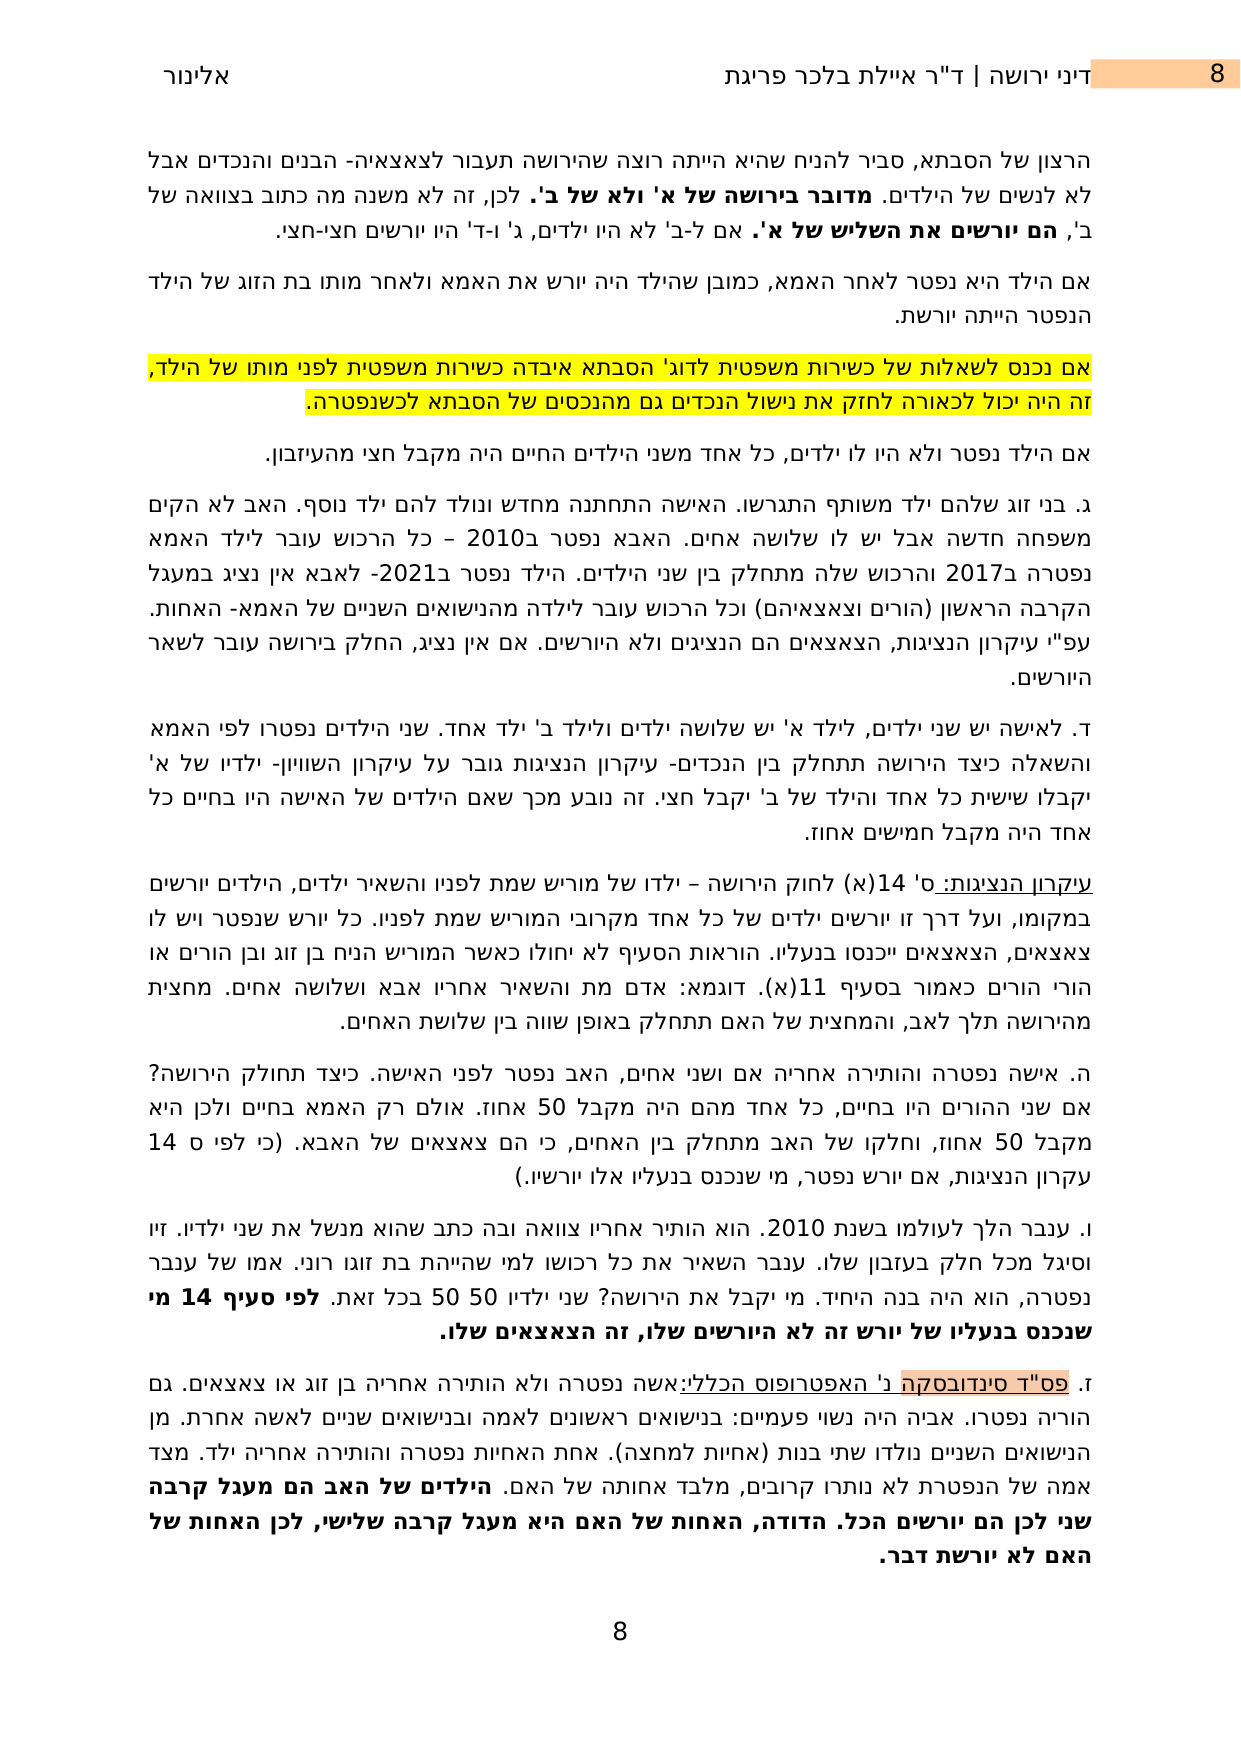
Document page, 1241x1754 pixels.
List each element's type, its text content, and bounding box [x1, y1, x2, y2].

text ו. ענבר הלך לעולמו בשנת 2010. הוא הותיר אחריו צוואה ובה כתב שהוא מנשל את שני ילדיו. זיו וסיגל מכל חלק בעזבון שלו. ענבר השאיר את כל רכושו למי שהייהת בת זוגו רוני. אמו של ענבר נפטרה, הוא היה בנה היחיד. מי יקבל את הירושה? שני ילדיו 50 50 בכל זאת. לפי סעיף 14 מי שנכנס בנעליו של יורש זה לא היורשים שלו, זה הצאצאים שלו. [148, 1215, 1092, 1345]
text אם הילד היא נפטר לאחר האמא, כמובן שהילד היה יורש את האמא ולאחר מותו בת הזוג של הילד הנפטר הייתה יורשת. [148, 268, 1092, 329]
text ג. בני זוג שלהם ילד משותף התגרשו. האישה התחתנה מחדש ונולד להם ילד נוסף. האב לא הקים משפחה חדשה אבל יש לו שלושה אחים. האבא נפטר ב2010 – כל הרכוש עובר לילד האמא נפטרה ב2017 והרכוש שלה מתחלק בין שני הילדים. הילד נפטר ב2021- לאבא אין נציג במעגל הקרבה הראשון (הורים וצאצאיהם) וכל הרכוש עובר לילדה מהנישואים השניים של האמא- האחות. עפ"י עיקרון הנציגות, הצאצאים הם הנציגים ולא היורשים. אם אין נציג, החלק בירושה עובר לשאר היורשים. [148, 491, 1092, 691]
text עיקרון הנציגות: ס' 14(א) לחוק הירושה – ילדו של מוריש שמת לפניו והשאיר ילדים, הילדים יורשים במקומו, ועל דרך זו יורשים ילדים של כל אחד מקרובי המוריש שמת לפניו. כל יורש שנפטר ויש לו צאצאים, הצאצאים ייכנסו בנעליו. הוראות הסעיף לא יחולו כאשר המוריש הניח בן זוג ובן הורים או הורי הורים כאמור בסעיף 11(א). דוגמא: אדם מת והשאיר אחריו אבא ושלושה אחים. מחצית מהירושה תלך לאב, והמחצית של האם תתחלק באופן שווה בין שלושת האחים. [148, 870, 1092, 1035]
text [148, 148, 1092, 243]
text ז. פס"ד סינדובסקה נ' האפטרופוס הכללי:אשה נפטרה ולא הותירה אחריה בן זוג או צאצאים. גם הוריה נפטרו. אביה היה נשוי פעמיים: בנישואים ראשונים לאמה ובנישואים שניים לאשה אחרת. מן הנישואים השניים נולדו שתי בנות (אחיות למחצה). אחת האחיות נפטרה והותירה אחריה ילד. מצד אמה של הנפטרת לא נותרו קרובים, מלבד אחותה של האם. הילדים של האב הם מעגל קרבה שני לכן הם יורשים הכל. הדודה, האחות של האם היא מעגל קרבה שלישי, לכן האחות של האם לא יורשת דבר. [148, 1370, 1092, 1569]
text ד. לאישה יש שני ילדים, לילד א' יש שלושה ילדים ולילד ב' ילד אחד. שני הילדים נפטרו לפי האמא והשאלה כיצד הירושה תתחלק בין הנכדים- עיקרון הנציגות גובר על עיקרון השוויון- ילדיו של א' יקבלו שישית כל אחד והילד של ב' יקבל חצי. זה נובע מכך שאם הילדים של האישה היו בחיים כל אחד היה מקבל חמישים אחוז. [148, 715, 1092, 846]
text ה. אישה נפטרה והותירה אחריה אם ושני אחים, האב נפטר לפני האישה. כיצד תחולק הירושה? אם שני ההורים היו בחיים, כל אחד מהם היה מקבל 50 אחוז. אולם רק האמא בחיים ולכן היא מקבל 50 אחוז, וחלקו של האב מתחלק בין האחים, כי הם צאצאים של האבא. (כי לפי ס 14 עקרון הנציגות, אם יורש נפטר, מי שנכנס בנעליו אלו יורשיו.) [148, 1060, 1092, 1190]
text אם נכנס לשאלות של כשירות משפטית לדוג' הסבתא איבדה כשירות משפטית לפני מותו של הילד, זה היה יכול לכאורה לחזק את נישול הנכדים גם מהנכסים של הסבתא לכשנפטרה. [148, 381, 1092, 415]
text אם הילד נפטר ולא היו לו ילדים, כל אחד משני הילדים החיים היה מקבל חצי מהעיזבון. [148, 440, 1092, 466]
